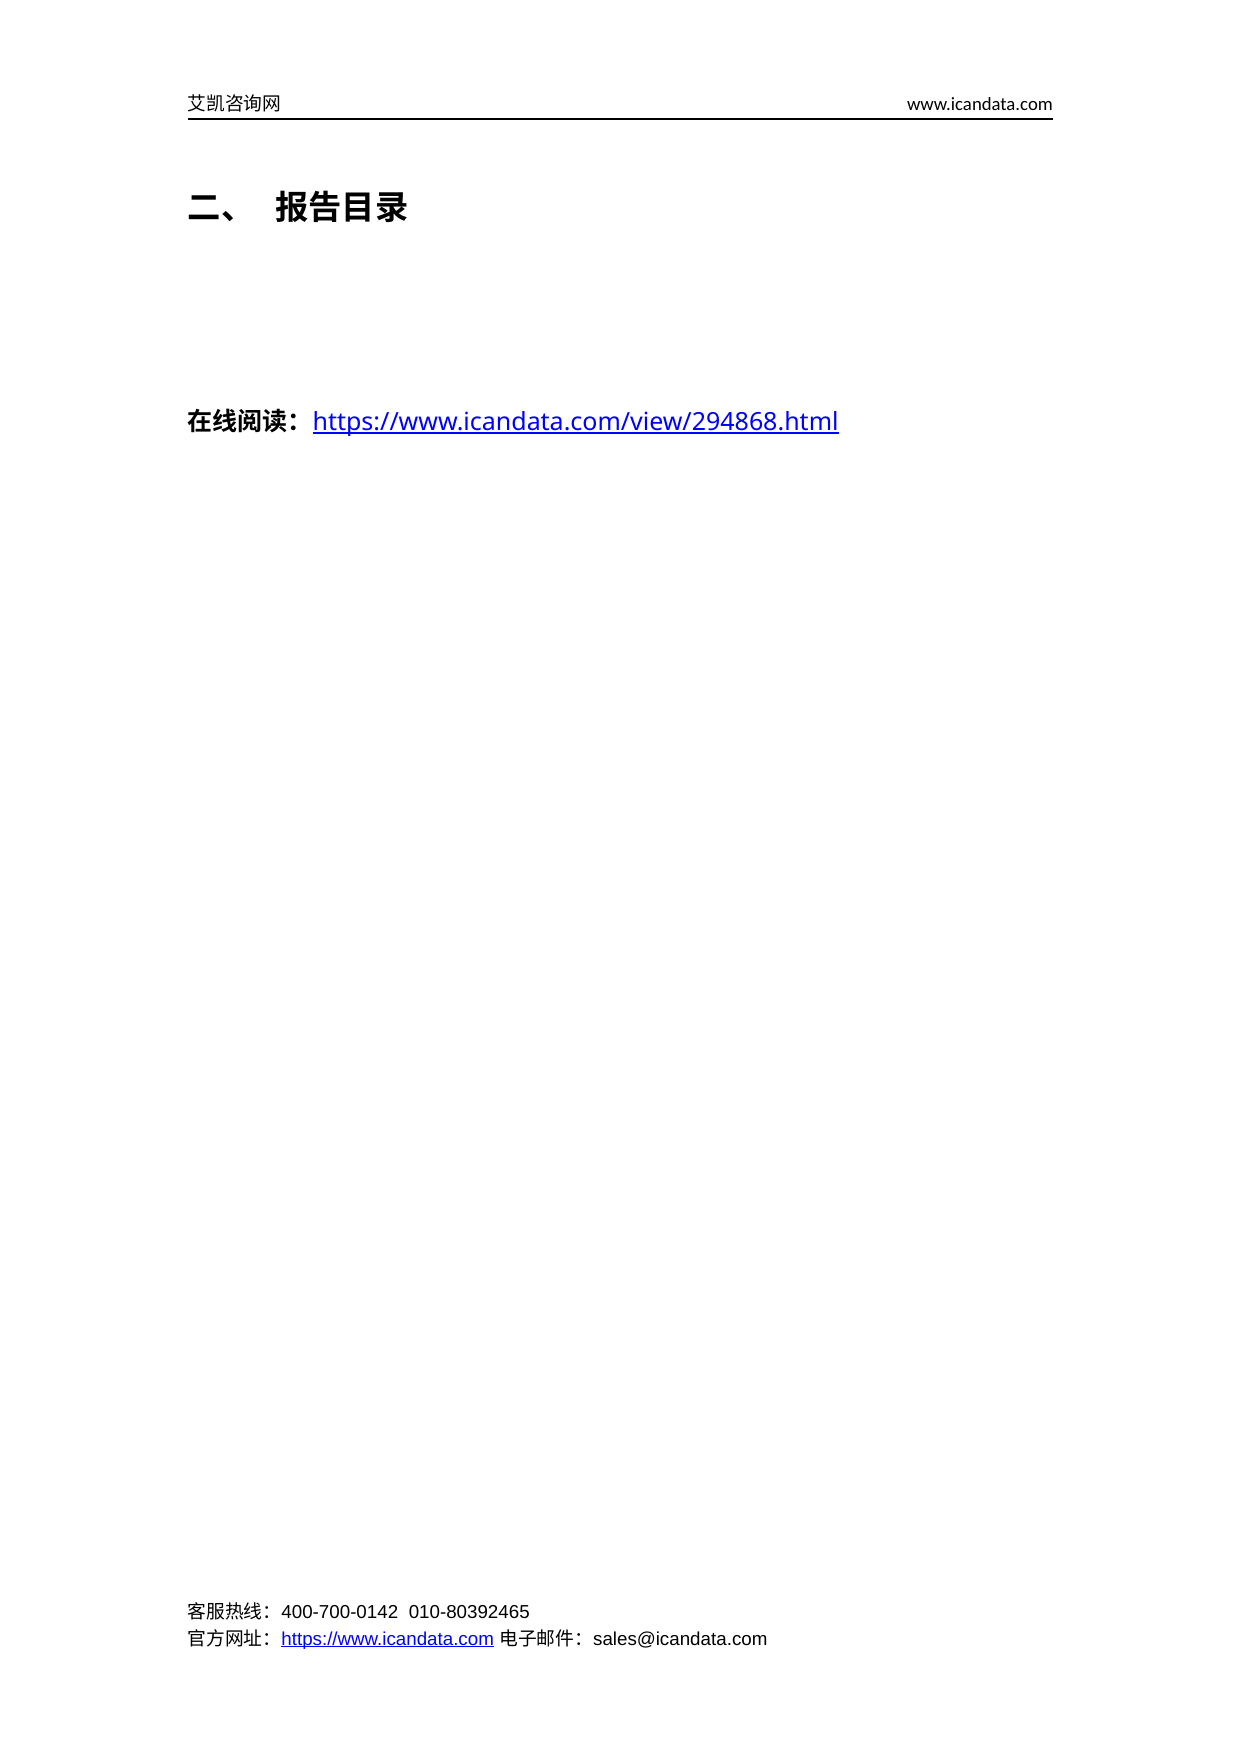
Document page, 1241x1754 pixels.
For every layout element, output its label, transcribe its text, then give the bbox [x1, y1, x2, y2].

text 在线阅读：https://www.icandata.com/view/294868.html [187, 387, 1053, 452]
subtitle 报告目录 [187, 172, 1053, 237]
